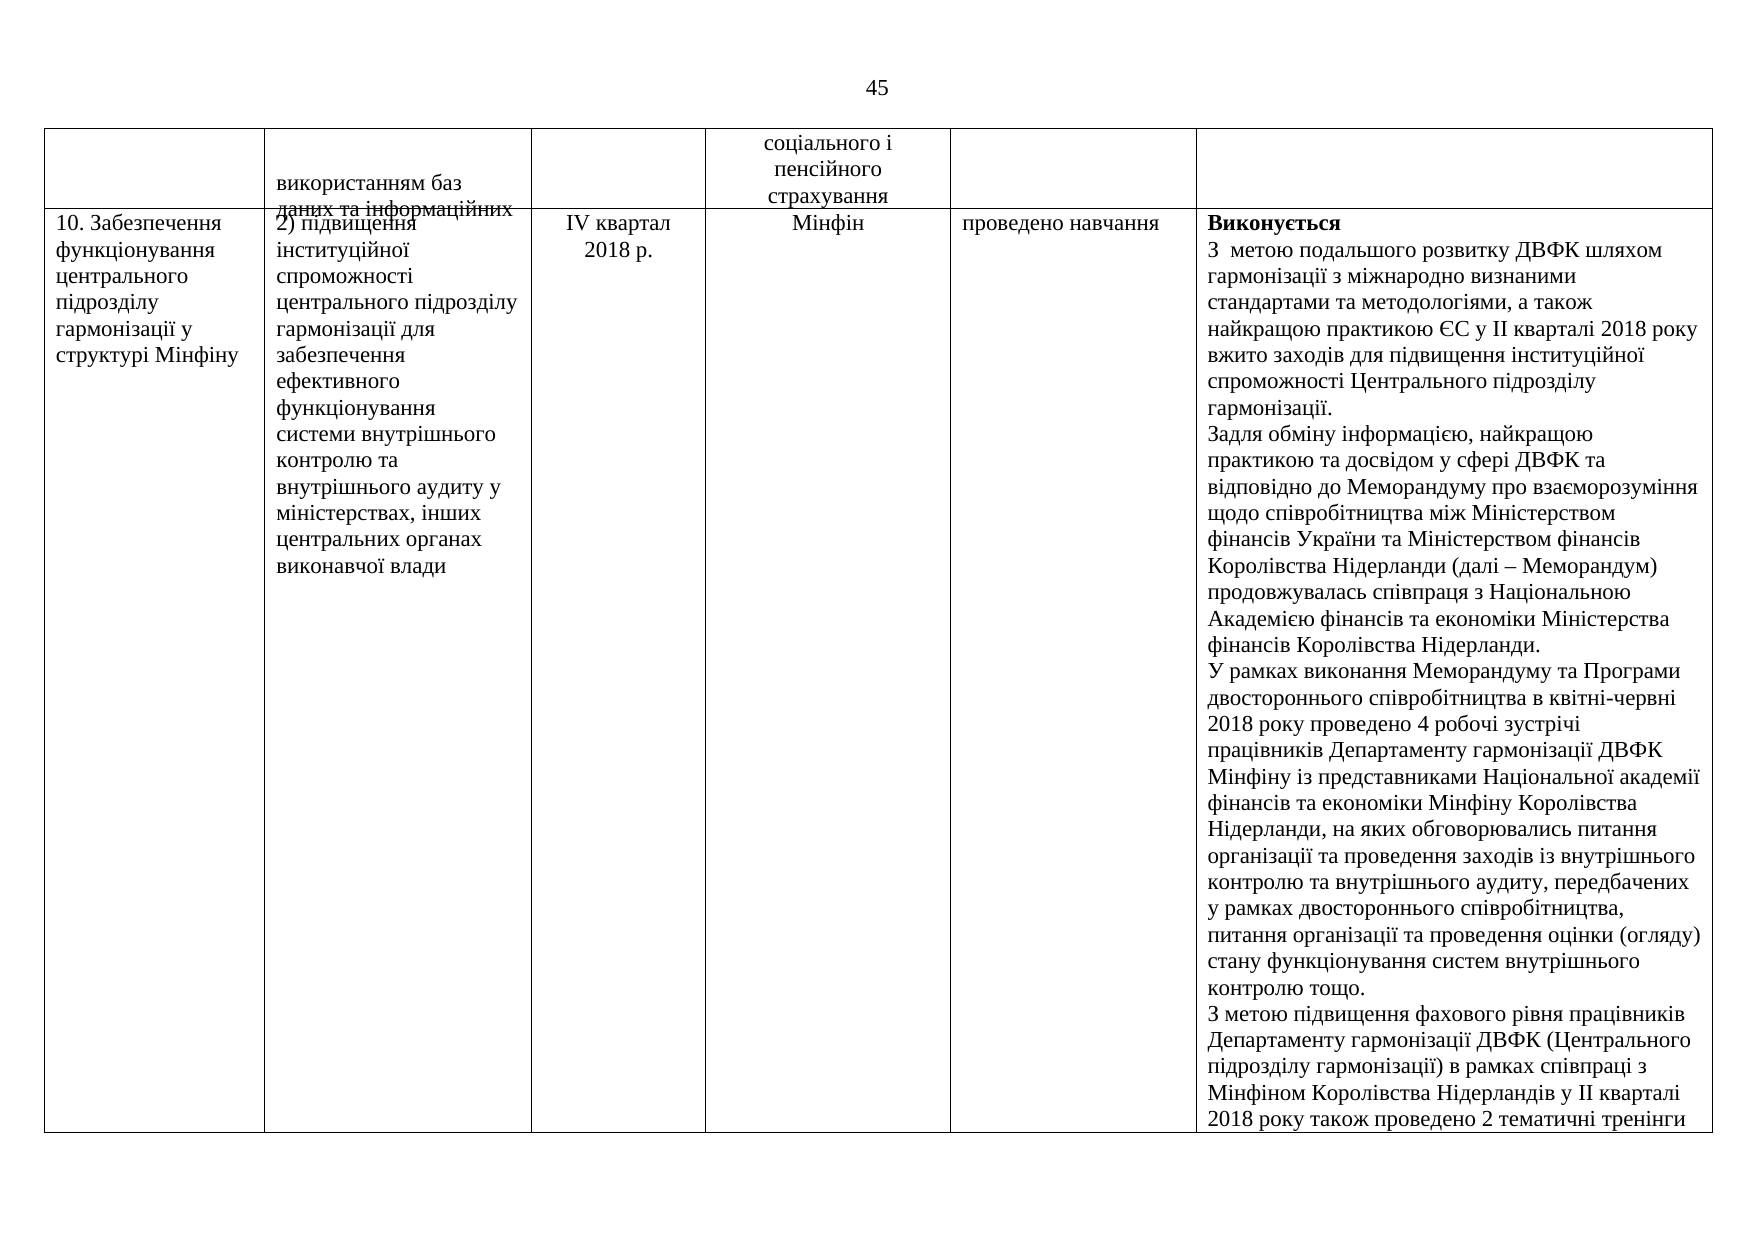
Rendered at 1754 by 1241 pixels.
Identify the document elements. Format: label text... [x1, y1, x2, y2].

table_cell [265, 209, 531, 1132]
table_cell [706, 129, 950, 208]
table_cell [1197, 209, 1712, 1132]
table_cell IV квартал 2018 р. [532, 209, 705, 1132]
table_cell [45, 209, 264, 1132]
table_cell проведено навчання [951, 209, 1196, 1132]
table_cell Мінфін [706, 209, 950, 1132]
